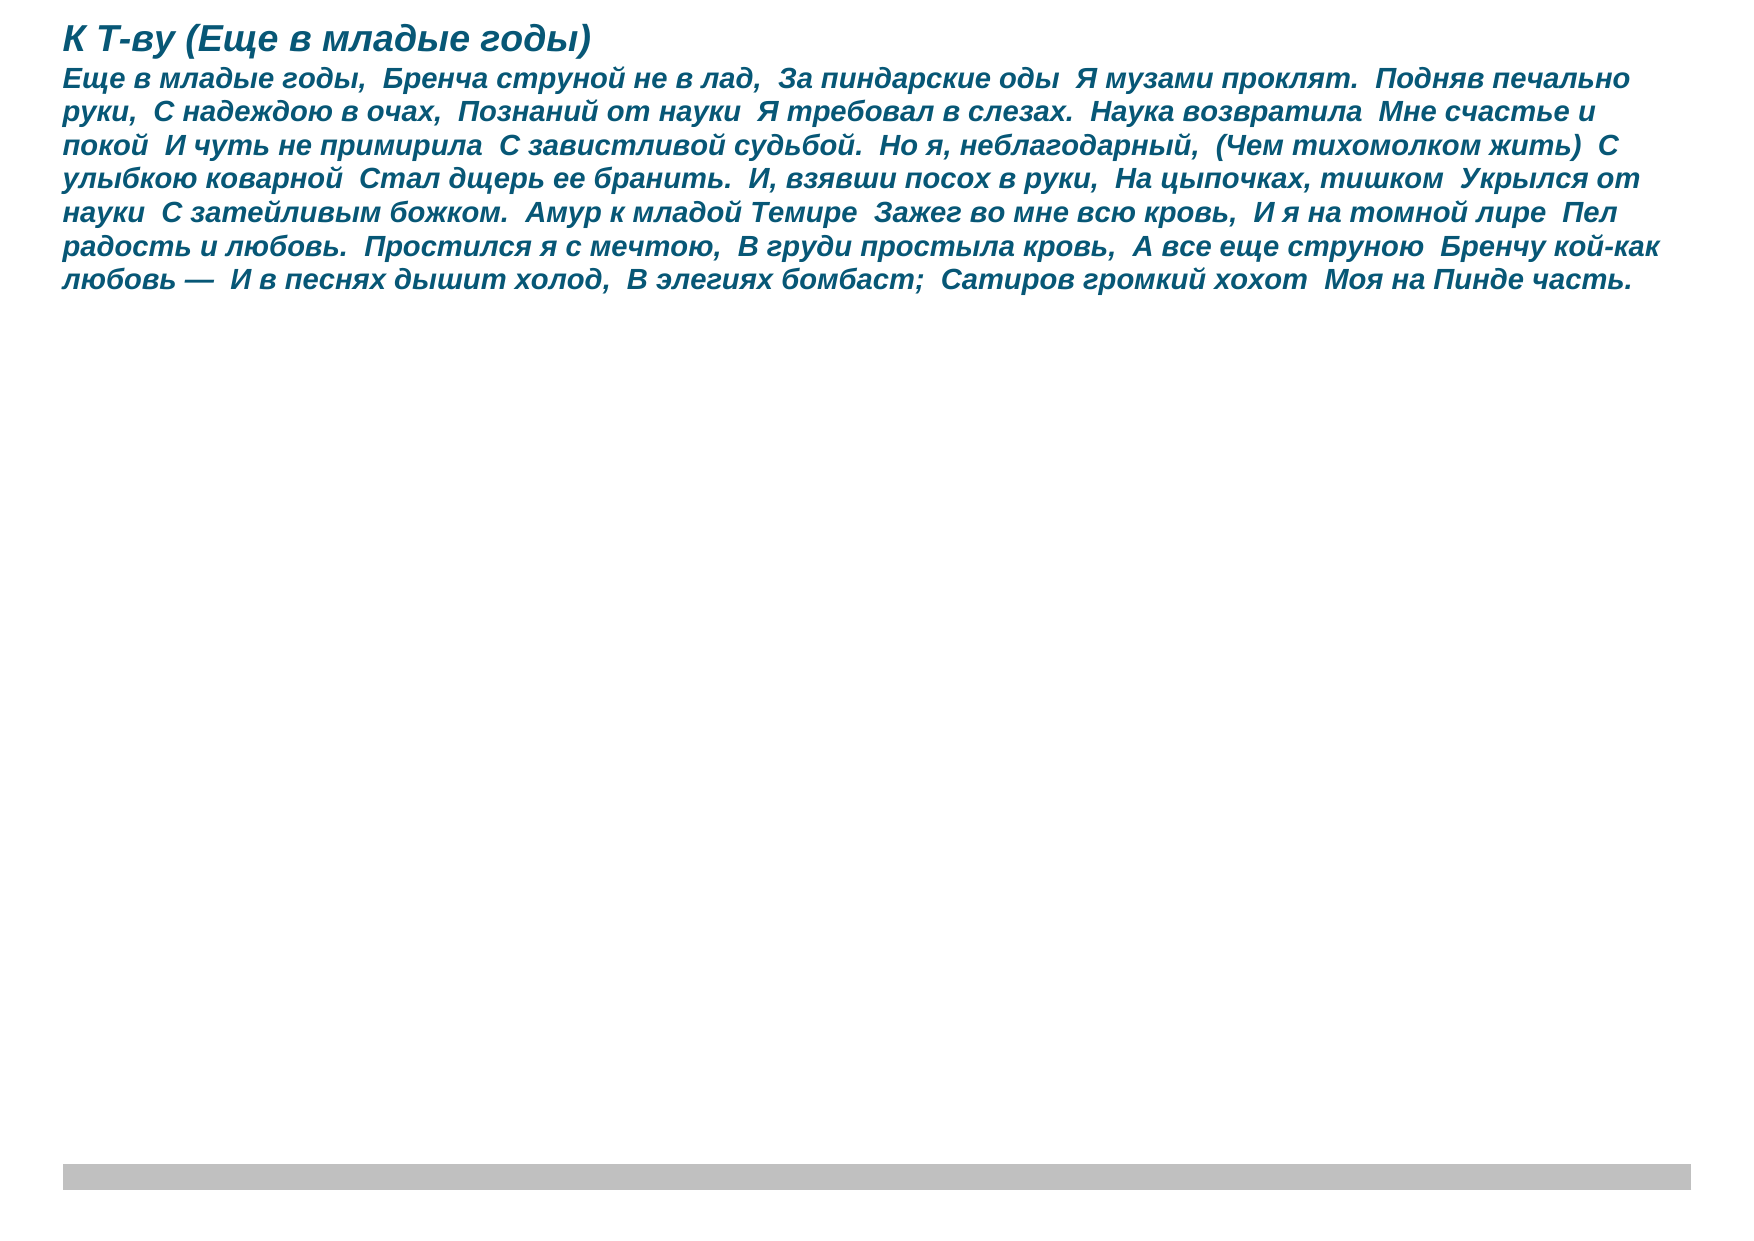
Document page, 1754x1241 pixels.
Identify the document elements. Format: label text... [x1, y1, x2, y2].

subtitle К Т-ву (Еще в младые годы) [62, 17, 1691, 60]
text Еще в младые годы, [62, 61, 1691, 296]
